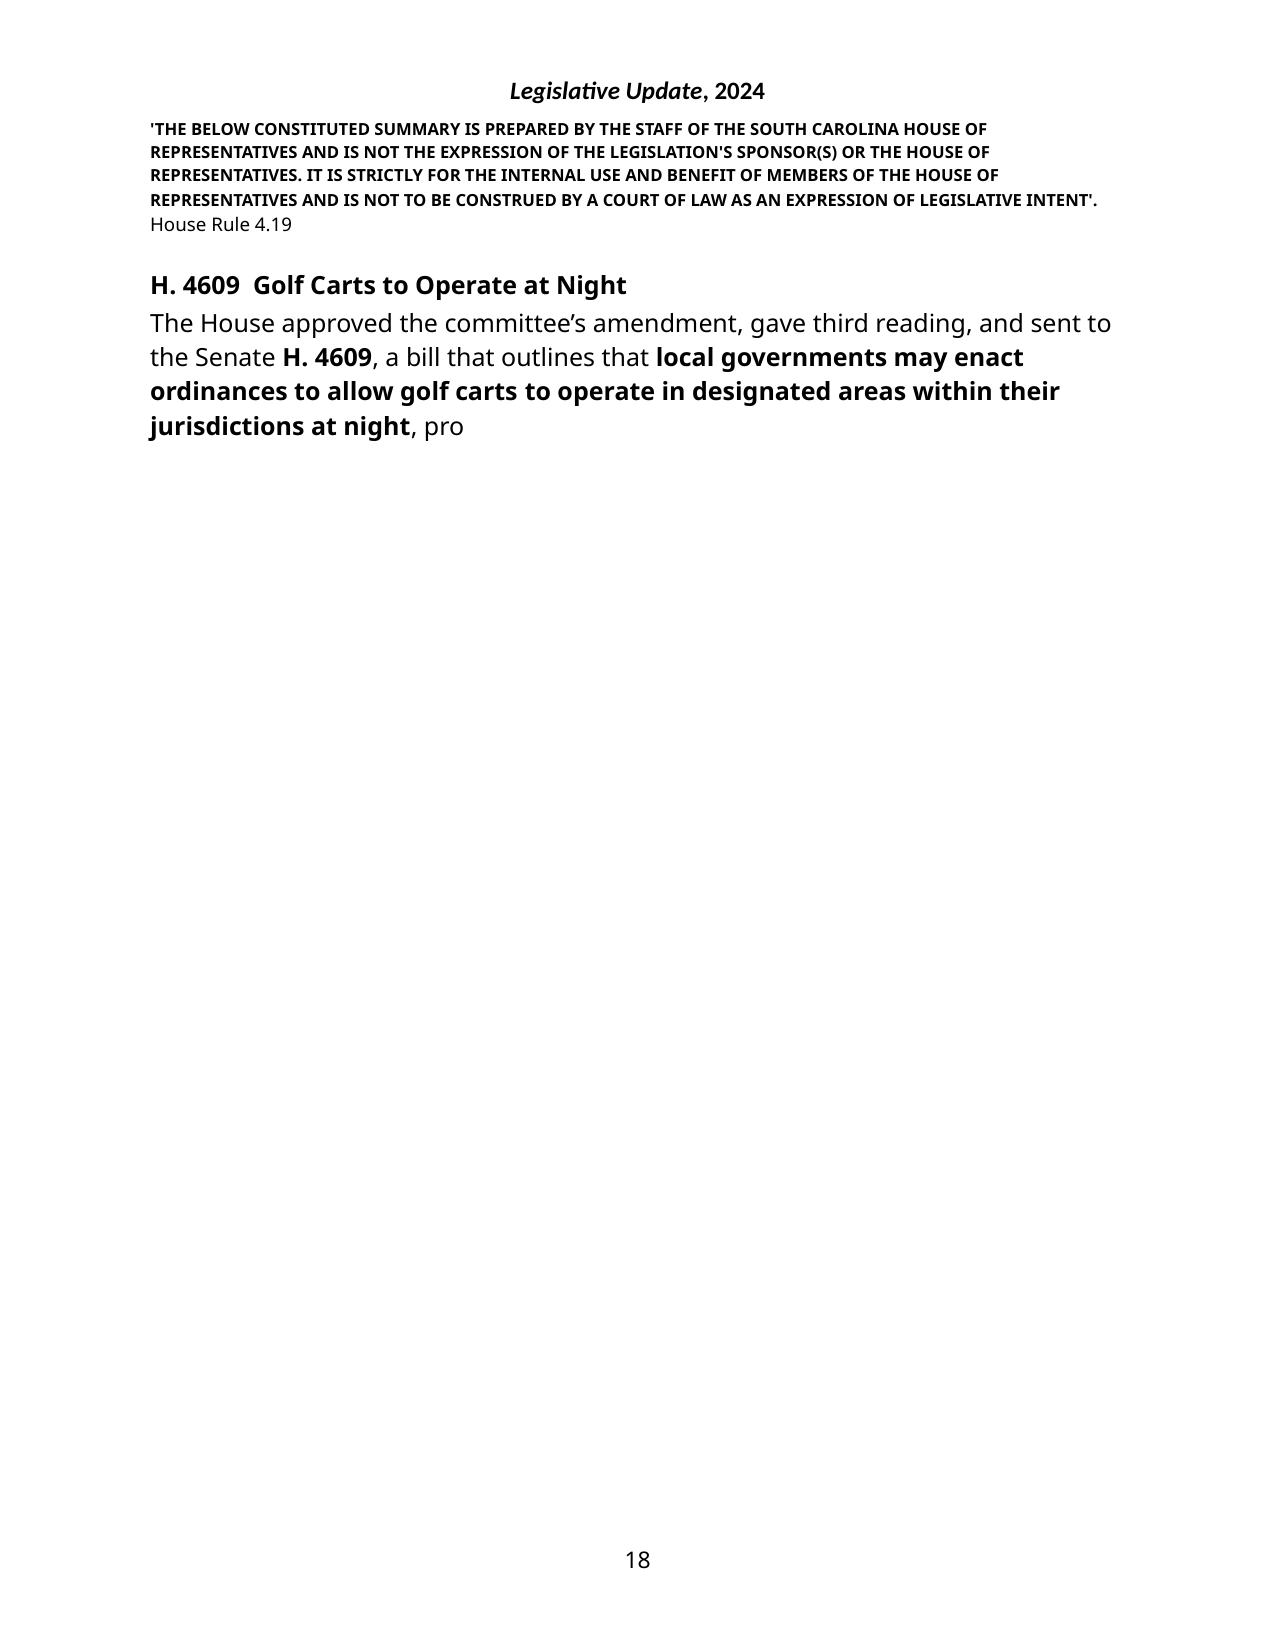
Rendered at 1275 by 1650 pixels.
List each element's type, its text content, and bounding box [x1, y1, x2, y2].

text The House approved the committee’s amendment, gave third reading, and sent to the Senate H. 4609, a bill that outlines that local governments may enact ordinances to allow golf carts to operate in designated areas within their jurisdictions at night, pro [150, 306, 1125, 442]
subtitle H. 4609 Golf Carts to Operate at Night [150, 268, 1125, 302]
